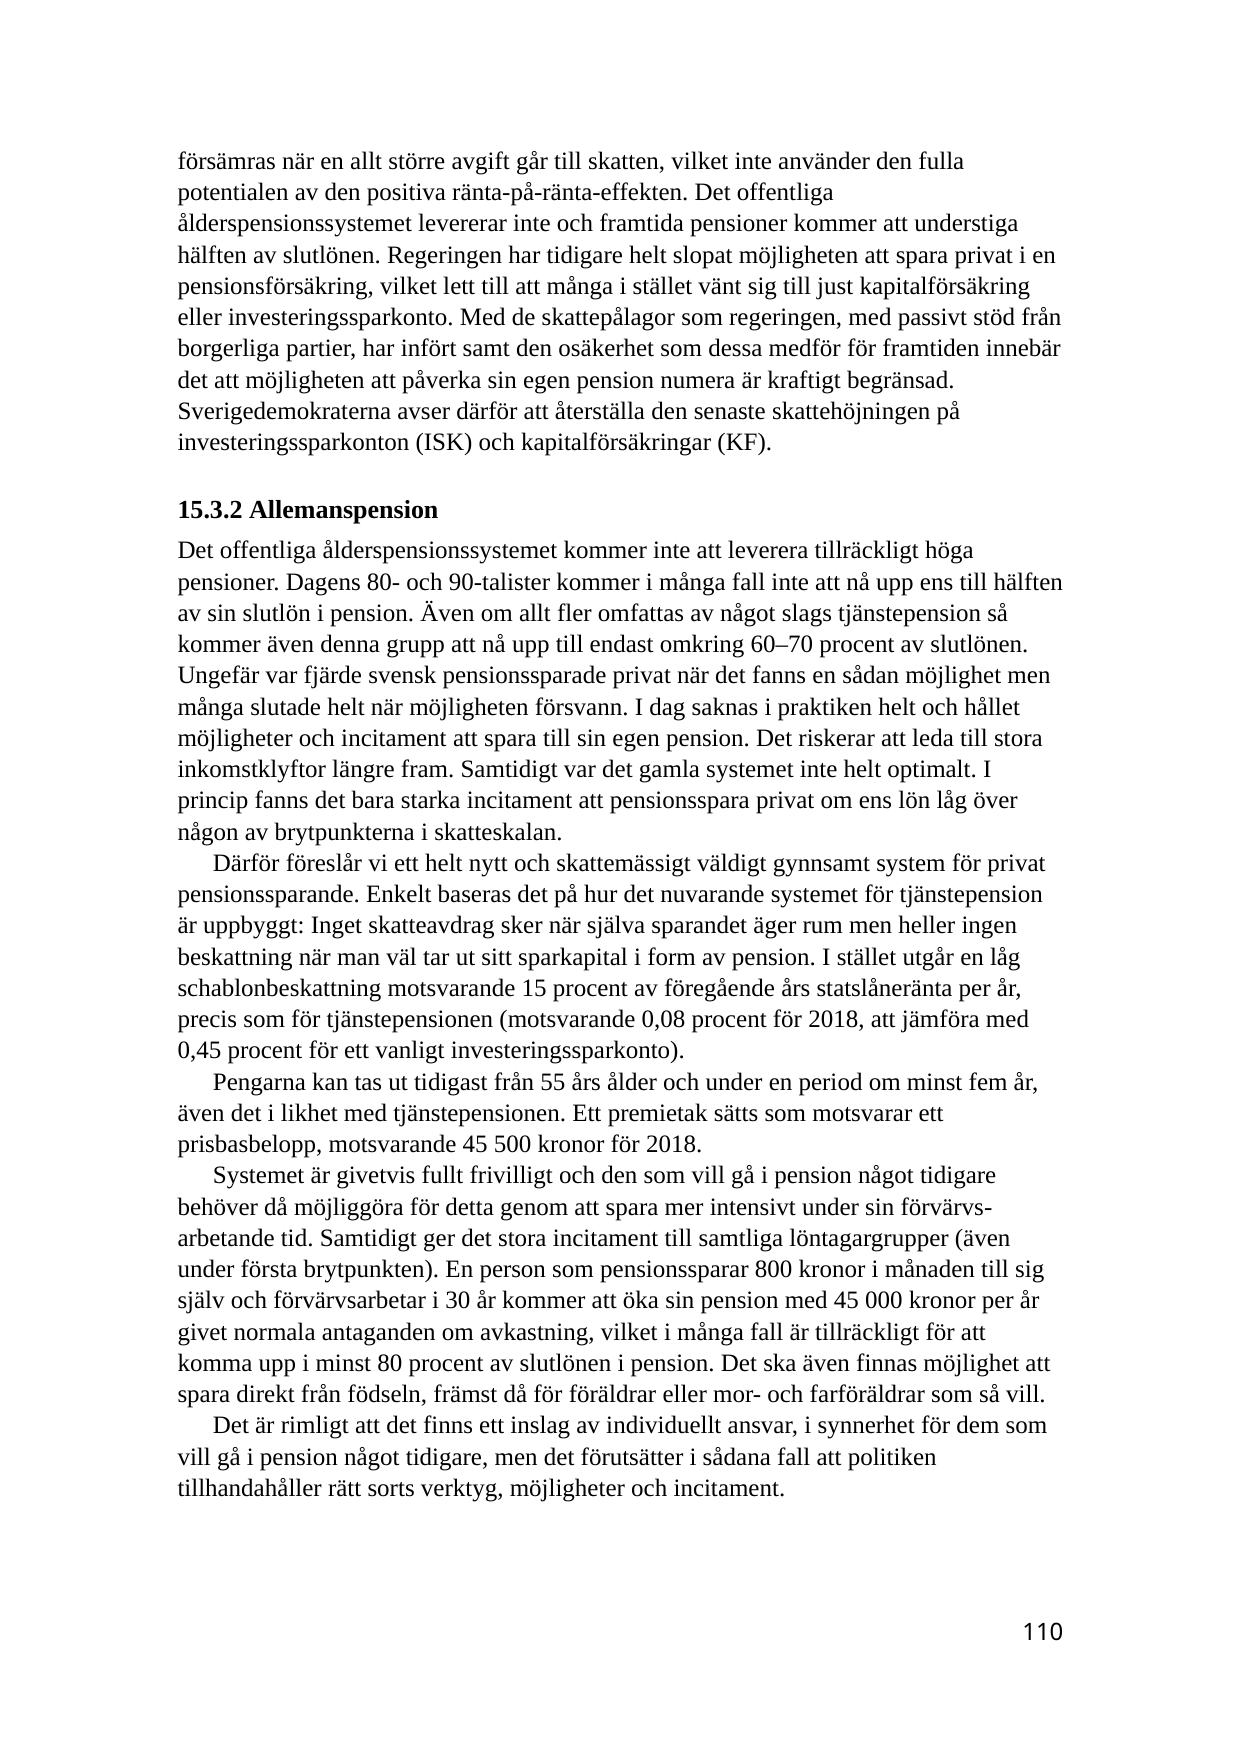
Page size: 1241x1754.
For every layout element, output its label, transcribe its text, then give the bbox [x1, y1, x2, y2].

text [177, 143, 1063, 456]
text Det är rimligt att det finns ett inslag av individuellt ansvar, i synnerhet för dem som vill gå i pension något tidigare, men det förutsätter i sådana fall att politiken tillhandahåller rätt sorts verktyg, möjligheter och incitament. [177, 1408, 1063, 1502]
text Pengarna kan tas ut tidigast från 55 års ålder och under en period om minst fem år, även det i likhet med tjänstepensionen. Ett premietak sätts som motsvarar ett prisbasbelopp, motsvarande 45 500 kronor för 2018. [177, 1064, 1063, 1158]
text Allemanspension [177, 493, 1063, 525]
text Systemet är givetvis fullt frivilligt och den som vill gå i pension något tidigare behöver då möjliggöra för detta genom att spara mer intensivt under sin förvärvsarbetande tid. Samtidigt ger det stora incitament till samtliga löntagargrupper (även under första brytpunkten). En person som pensionssparar 800 kronor i månaden till sig själv och förvärvsarbetar i 30 år kommer att öka sin pension med 45 000 kronor per år givet normala antaganden om avkastning, vilket i många fall är tillräckligt för att komma upp i minst 80 procent av slutlönen i pension. Det ska även finnas möjlighet att spara direkt från födseln, främst då för föräldrar eller mor- och farföräldrar som så vill. [177, 1158, 1063, 1408]
text Det offentliga ålderspensionssystemet kommer inte att leverera tillräckligt höga pensioner. Dagens 80- och 90-talister kommer i många fall inte att nå upp ens till hälften av sin slutlön i pension. Även om allt fler omfattas av något slags tjänstepension så kommer även denna grupp att nå upp till endast omkring 60–70 procent av slutlönen. Ungefär var fjärde svensk pensionssparade privat när det fanns en sådan möjlighet men många slutade helt när möjligheten försvann. I dag saknas i praktiken helt och hållet möjligheter och incitament att spara till sin egen pension. Det riskerar att leda till stora inkomstklyftor längre fram. Samtidigt var det gamla systemet inte helt optimalt. I princip fanns det bara starka incitament att pensionsspara privat om ens lön låg över någon av brytpunkterna i skatteskalan. [177, 533, 1063, 846]
text Därför föreslår vi ett helt nytt och skattemässigt väldigt gynnsamt system för privat pensionssparande. Enkelt baseras det på hur det nuvarande systemet för tjänstepension är uppbyggt: Inget skatteavdrag sker när själva sparandet äger rum men heller ingen beskattning när man väl tar ut sitt sparkapital i form av pension. I stället utgår en låg schablonbeskattning motsvarande 15 procent av föregående års statslåneränta per år, precis som för tjänstepensionen (motsvarande 0,08 procent för 2018, att jämföra med 0,45 procent för ett vanligt investeringssparkonto). [177, 846, 1063, 1064]
